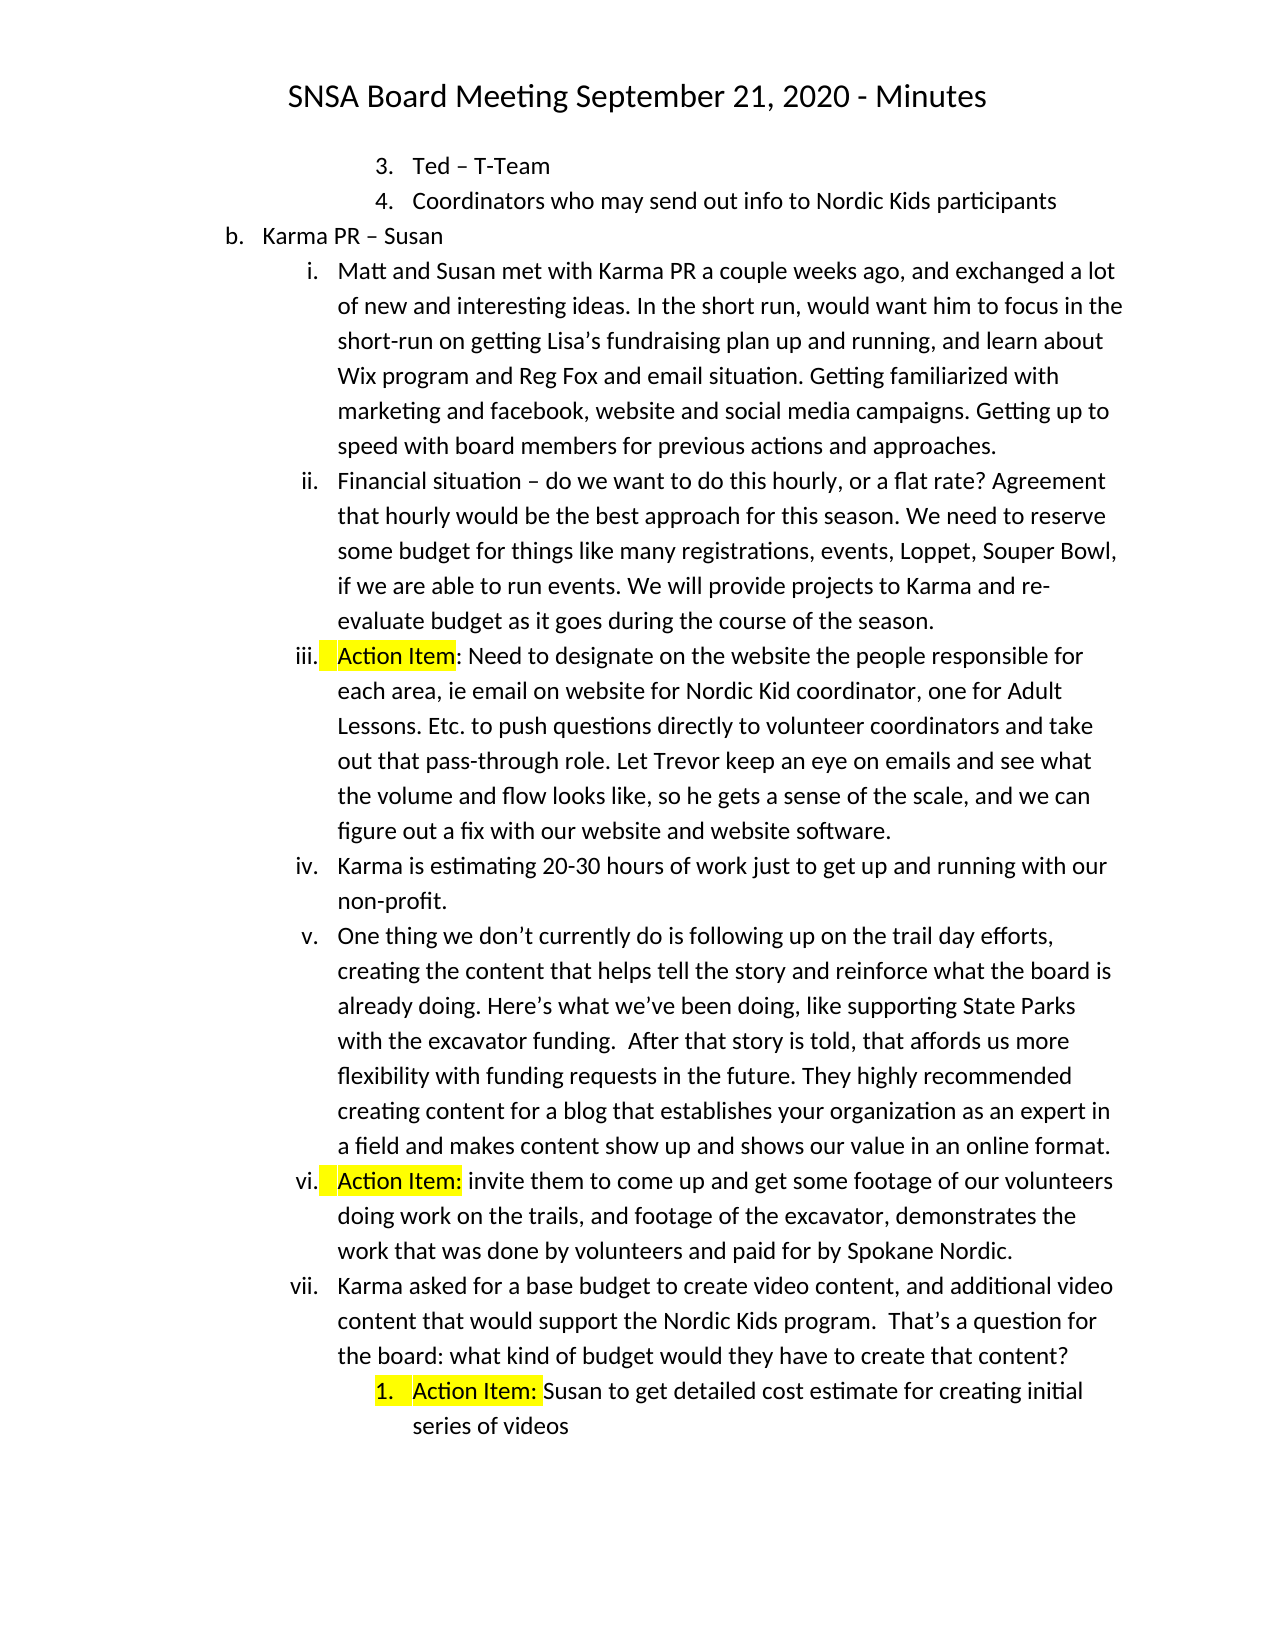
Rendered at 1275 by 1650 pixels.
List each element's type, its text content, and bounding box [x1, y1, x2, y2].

list Action Item: invite them to come up and get some footage of our volunteers doing work on the trails, and footage of the excavator, demonstrates the work that was done by volunteers and paid for by Spokane Nordic. [319, 1165, 1125, 1266]
list Action Item: Susan to get detailed cost estimate for creating initial series of videos [375, 1375, 1125, 1441]
list Karma is estimating 20-30 hours of work just to get up and running with our non-profit. [319, 850, 1125, 916]
list Action Item: Need to designate on the website the people responsible for each area, ie email on website for Nordic Kid coordinator, one for Adult Lessons. Etc. to push questions directly to volunteer coordinators and take out that pass-through role. Let Trevor keep an eye on emails and see what the volume and flow looks like, so he gets a sense of the scale, and we can figure out a fix with our website and website software. [319, 640, 1125, 846]
list Karma asked for a base budget to create video content, and additional video content that would support the Nordic Kids program. That’s a question for the board: what kind of budget would they have to create that content? [319, 1270, 1125, 1371]
list Financial situation – do we want to do this hourly, or a flat rate? Agreement that hourly would be the best approach for this season. We need to reserve some budget for things like many registrations, events, Loppet, Souper Bowl, if we are able to run events. We will provide projects to Karma and re-evaluate budget as it goes during the course of the season. [319, 465, 1125, 636]
list Matt and Susan met with Karma PR a couple weeks ago, and exchanged a lot of new and interesting ideas. In the short run, would want him to focus in the short-run on getting Lisa’s fundraising plan up and running, and learn about Wix program and Reg Fox and email situation. Getting familiarized with marketing and facebook, website and social media campaigns. Getting up to speed with board members for previous actions and approaches. [319, 255, 1125, 461]
list Ted – T-Team [375, 150, 1125, 181]
list One thing we don’t currently do is following up on the trail day efforts, creating the content that helps tell the story and reinforce what the board is already doing. Here’s what we’ve been doing, like supporting State Parks with the excavator funding. After that story is told, that affords us more flexibility with funding requests in the future. They highly recommended creating content for a blog that establishes your organization as an expert in a field and makes content show up and shows our value in an online format. [319, 920, 1125, 1161]
list Karma PR – Susan [225, 220, 1125, 251]
list Coordinators who may send out info to Nordic Kids participants [375, 185, 1125, 216]
